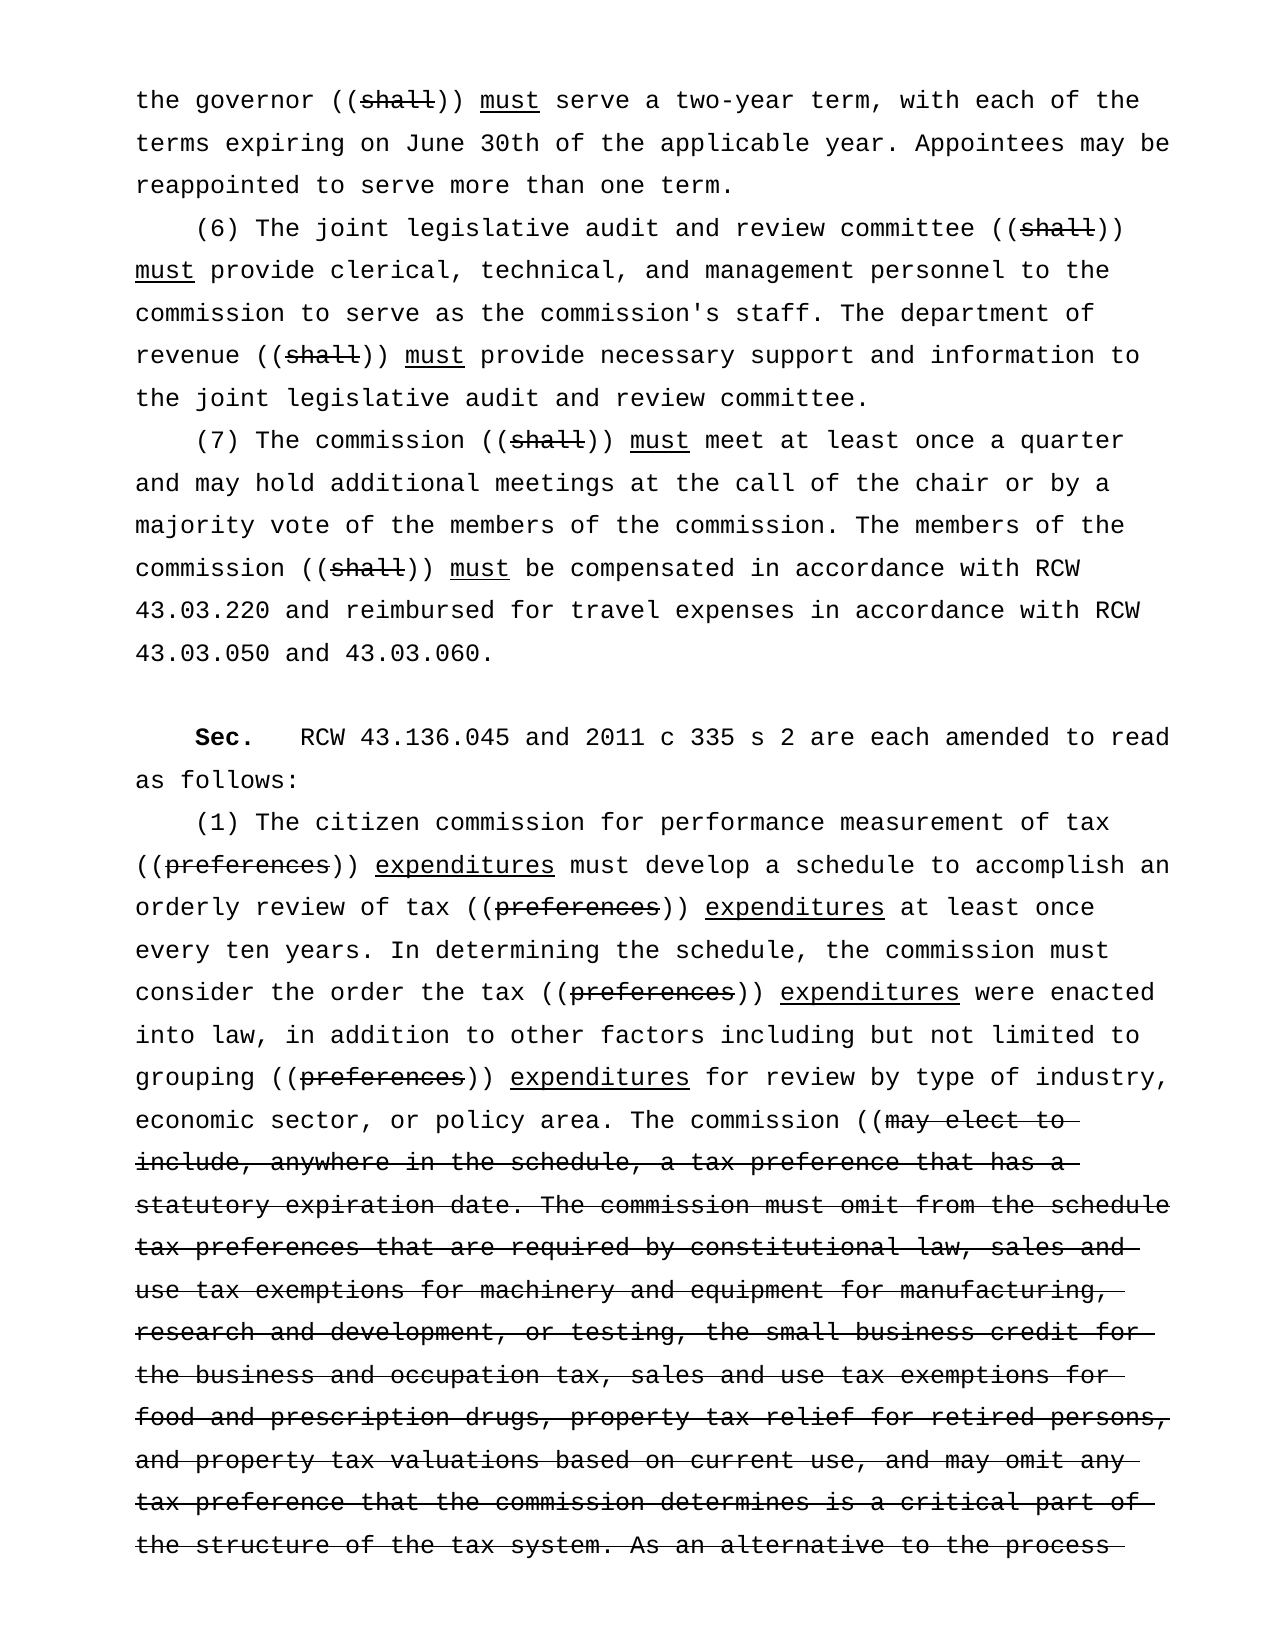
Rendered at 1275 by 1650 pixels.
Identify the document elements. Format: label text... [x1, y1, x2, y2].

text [135, 1420, 1170, 1562]
text Sec. RCW 43.136.045 and 2011 c 335 s 2 are each amended to read as follows: [135, 712, 1170, 797]
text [135, 75, 1170, 202]
text (7) The commission ((shall)) must meet at least once a quarter and may hold additional meetings at the call of the chair or by a majority vote of the members of the commission. The members of the commission ((shall)) must be compensated in accordance with RCW 43.03.220 and reimbursed for travel expenses in accordance with RCW 43.03.050 and 43.03.060. [135, 415, 1170, 670]
text (6) The joint legislative audit and review committee ((shall)) must provide clerical, technical, and management personnel to the commission to serve as the commission's staff. The department of revenue ((shall)) must provide necessary support and information to the joint legislative audit and review committee. [135, 202, 1170, 415]
